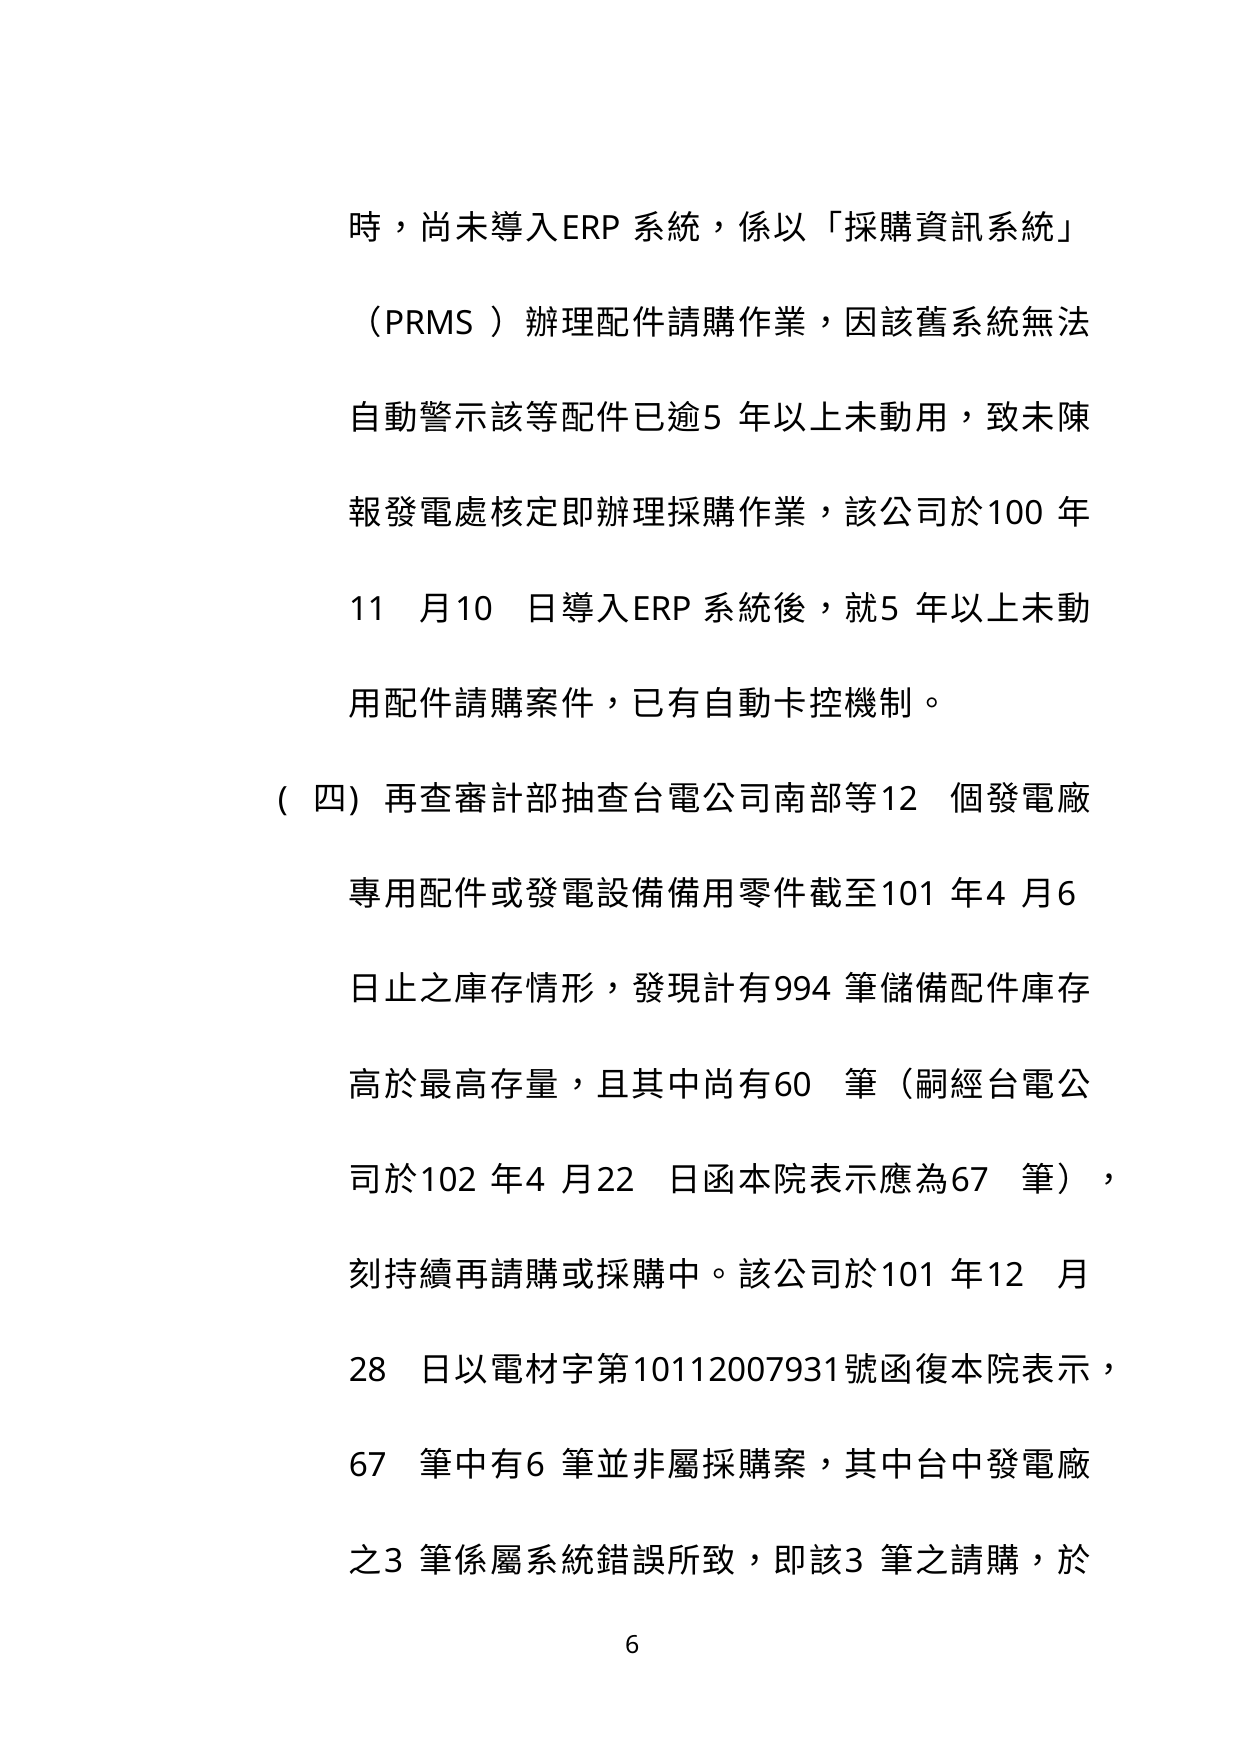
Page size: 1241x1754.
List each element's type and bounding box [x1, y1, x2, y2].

subtitle [244, 748, 1092, 1605]
subtitle [244, 177, 1092, 748]
